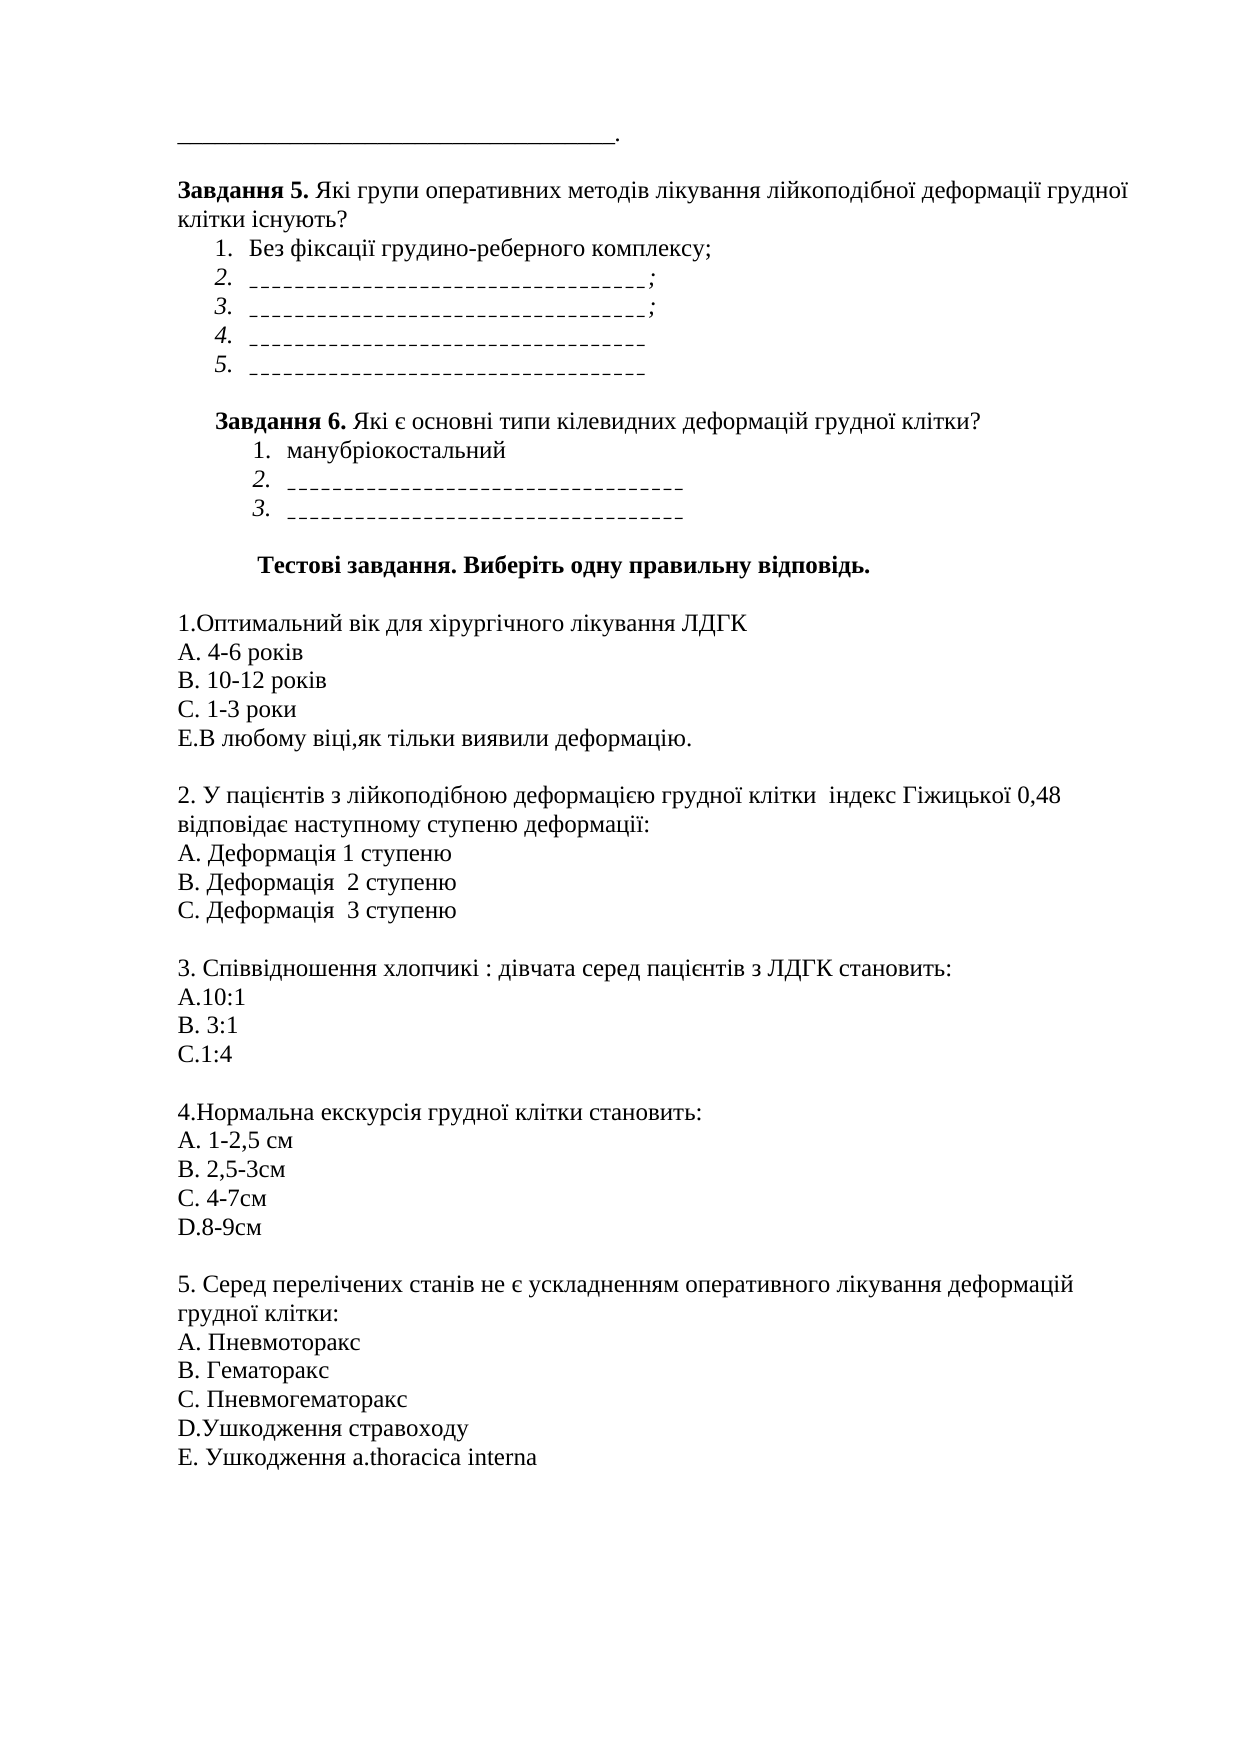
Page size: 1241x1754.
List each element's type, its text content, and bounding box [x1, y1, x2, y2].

list ___________________________________ [252, 464, 1152, 493]
text С. Пневмогематоракс [177, 1384, 1152, 1413]
text D.Ушкодження стравоходу [177, 1413, 1152, 1442]
text Завдання 5. Які групи оперативних методів лікування лійкоподібної деформації грудної клітки існують? [177, 176, 1152, 233]
list манубріокостальний [252, 435, 1152, 464]
text Е.В любому віці,як тільки виявили деформацію. [177, 723, 1152, 752]
text В. Гематоракс [177, 1356, 1152, 1384]
text В. 3:1 [177, 1011, 1152, 1039]
list ___________________________________ [252, 493, 1152, 522]
list ___________________________________ [214, 349, 1152, 378]
text В. 2,5-3см [177, 1154, 1152, 1183]
text ___________________________________. [177, 118, 1152, 176]
text С. 4-7см [177, 1183, 1152, 1212]
text А. 1-2,5 см [177, 1126, 1152, 1154]
text С. 1-3 роки [177, 694, 1152, 723]
text С. Деформація 3 ступеню [177, 896, 1152, 924]
text Тестові завдання. Виберіть одну правильну відповідь. [183, 551, 1152, 579]
list ___________________________________; [214, 262, 1152, 291]
text 2. У пацієнтів з лійкоподібною деформацією грудної клітки індекс Гіжицької 0,48 відповідає наступному ступеню деформації: [177, 781, 1152, 838]
text В. 10-12 років [177, 666, 1152, 694]
text С.1:4 [177, 1039, 1152, 1068]
text А.10:1 [177, 982, 1152, 1011]
text А. 4-6 років [177, 637, 1152, 666]
text 3. Співвідношення хлопчикі : дівчата серед пацієнтів з ЛДГК становить: [177, 953, 1152, 982]
list Без фіксації грудино-реберного комплексу; [214, 233, 1152, 262]
list ___________________________________ [214, 320, 1152, 349]
text Е. Ушкодження a.thoracica interna [177, 1442, 1152, 1471]
text Завдання 6. Які є основні типи кілевидних деформацій грудної клітки? [215, 406, 1152, 435]
text 1.Оптимальний вік для хірургічного лікування ЛДГК [177, 608, 1152, 637]
list ___________________________________; [214, 291, 1152, 320]
text В. Деформація 2 ступеню [177, 867, 1152, 896]
text А. Деформація 1 ступеню [177, 838, 1152, 867]
text 4.Нормальна екскурсія грудної клітки становить: [177, 1097, 1152, 1126]
text А. Пневмоторакс [177, 1327, 1152, 1356]
text 5. Серед перелічених станів не є ускладненням оперативного лікування деформацій грудної клітки: [177, 1269, 1152, 1327]
text D.8-9см [177, 1212, 1152, 1241]
